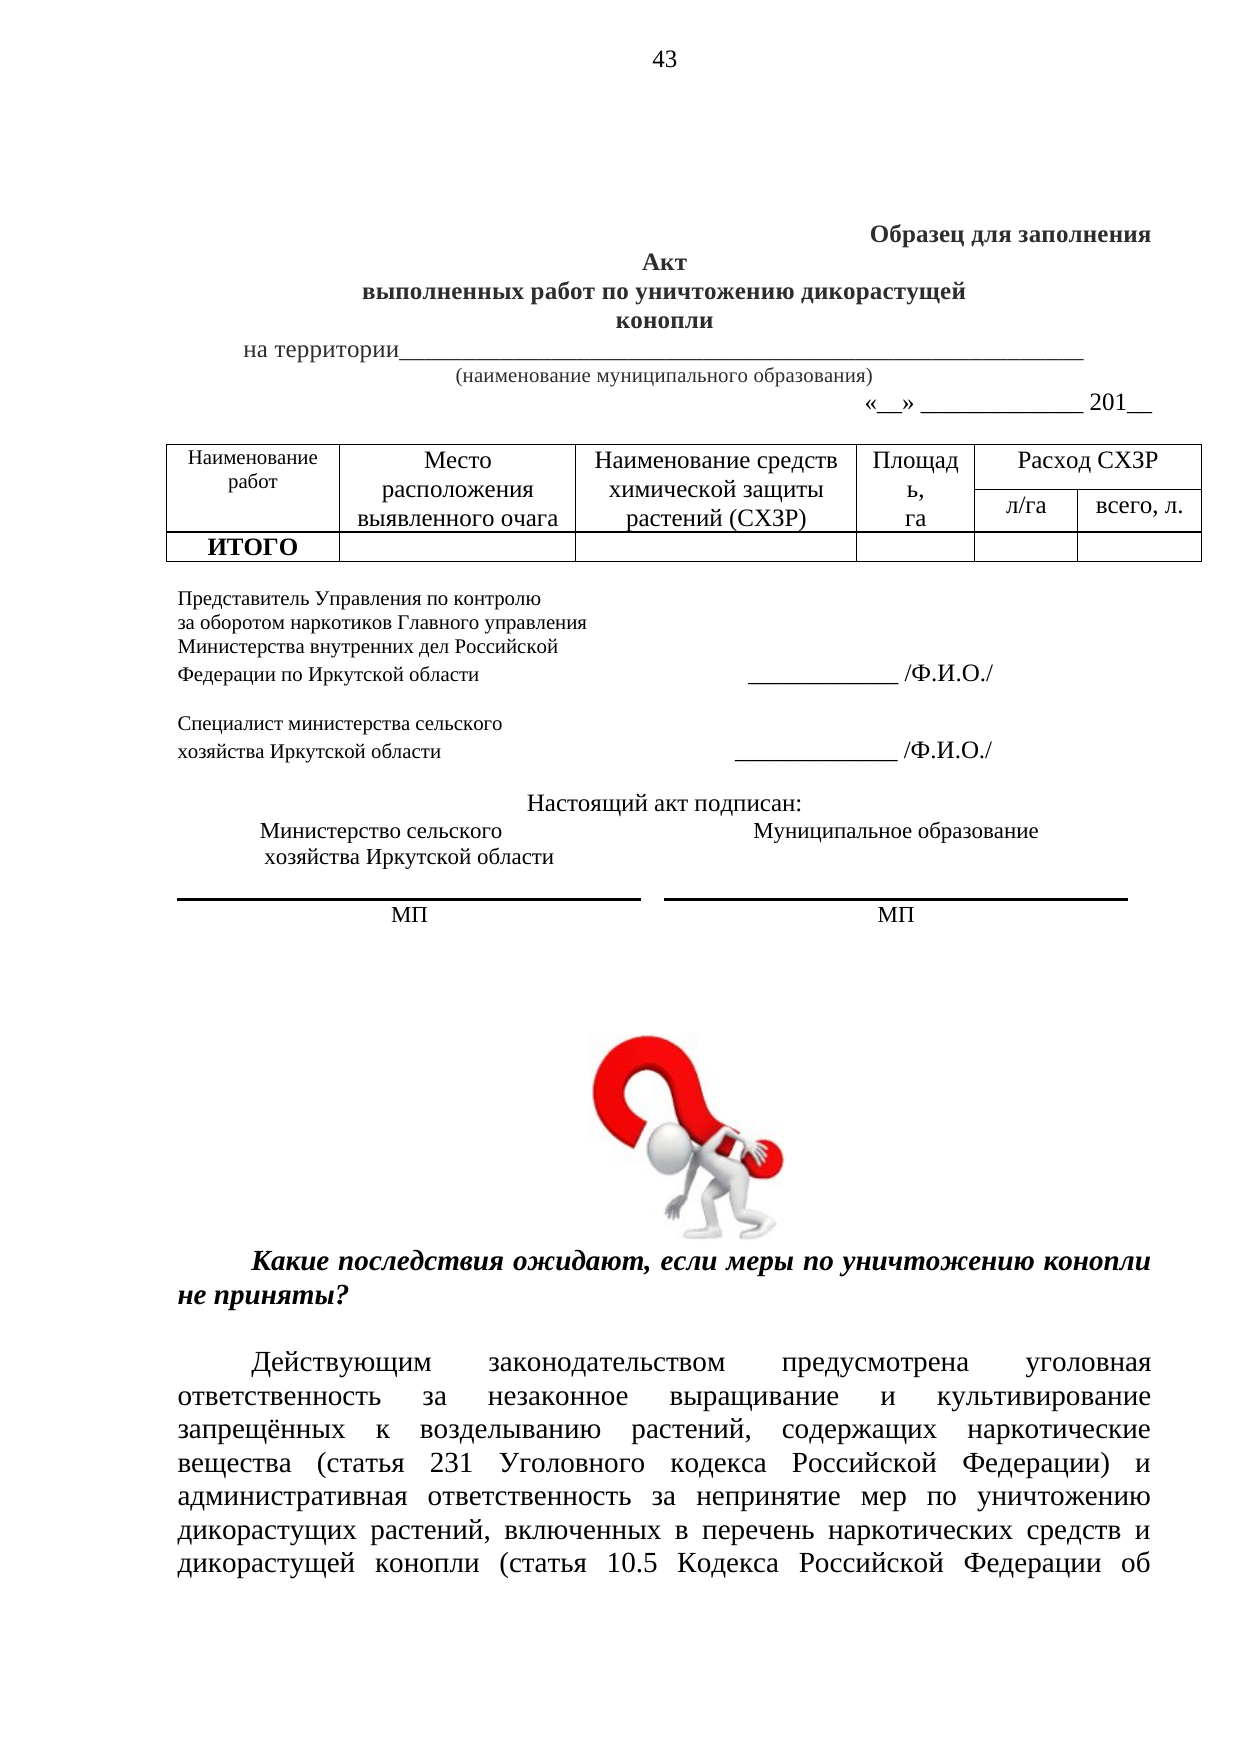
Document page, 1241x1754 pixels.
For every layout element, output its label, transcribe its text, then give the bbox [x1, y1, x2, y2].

table_header Наименование средств химической защиты растений (СХЗР) [576, 445, 856, 531]
table_cell л/га [975, 490, 1077, 531]
text Представитель Управления по контролю [177, 586, 1152, 610]
list на территории______________________________________________________ (наименование муниципального образования) [177, 334, 1152, 387]
table_cell [857, 533, 974, 561]
text «__» _____________ 201__ [177, 387, 1152, 415]
text Специалист министерства сельского [177, 711, 1152, 735]
text Какие последствия ожидают, если меры по уничтожению конопли не приняты? [177, 1243, 1152, 1311]
list Образец для заполнения [289, 219, 1152, 247]
text Федерации по Иркутской области ____________ /Ф.И.О./ [177, 658, 1152, 687]
table_header Место расположения выявленного очага [340, 445, 575, 531]
table_cell ИТОГО [167, 533, 339, 561]
text хозяйства Иркутской области _____________ /Ф.И.О./ [177, 735, 1152, 764]
table_header Министерство сельского хозяйства Иркутской области МП [166, 817, 653, 927]
table_cell [576, 533, 856, 561]
text Настоящий акт подписан: [177, 788, 1152, 817]
table_header Муниципальное образование МП [653, 817, 1139, 927]
table_cell всего, л. [1078, 490, 1201, 531]
list Акт выполненных работ по уничтожению дикорастущей конопли [177, 247, 1152, 334]
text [177, 1344, 1152, 1579]
text Министерства внутренних дел Российской [177, 634, 1152, 658]
table_header Расход СХЗР [975, 445, 1201, 489]
text за оборотом наркотиков Главного управления [177, 610, 1152, 634]
table_header Площадь, га [857, 445, 974, 531]
table_cell [975, 533, 1077, 561]
table_header Наименование работ [167, 445, 339, 531]
table_cell [340, 533, 575, 561]
table_cell [1078, 533, 1201, 561]
picture [547, 1013, 855, 1244]
